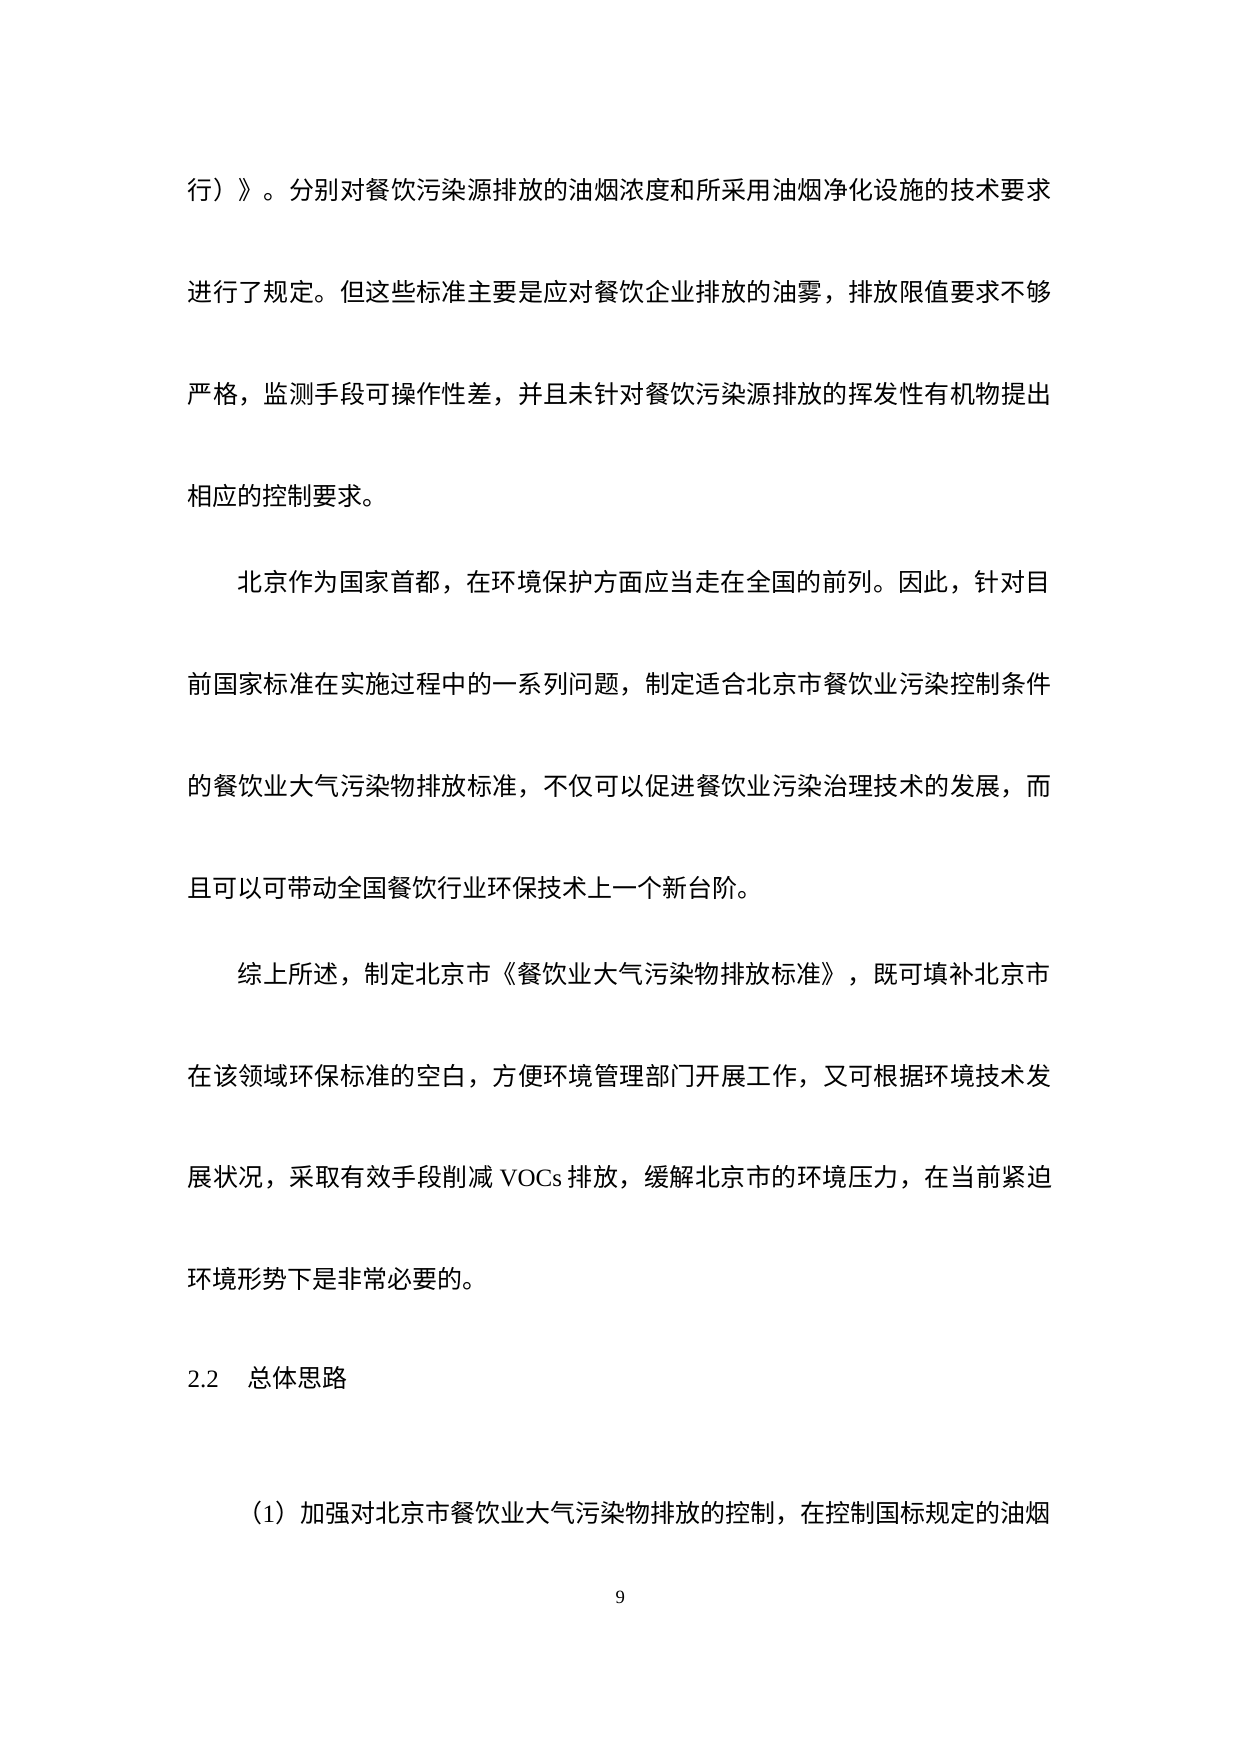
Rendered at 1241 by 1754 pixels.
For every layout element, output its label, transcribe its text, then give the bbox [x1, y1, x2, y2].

subtitle 总体思路 [187, 1342, 1053, 1410]
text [187, 155, 1053, 528]
text 综上所述，制定北京市《餐饮业大气污染物排放标准》，既可填补北京市在该领域环保标准的空白，方便环境管理部门开展工作，又可根据环境技术发展状况，采取有效手段削减VOCs排放，缓解北京市的环境压力，在当前紧迫环境形势下是非常必要的。 [187, 938, 1053, 1312]
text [187, 1478, 1053, 1546]
text 北京作为国家首都，在环境保护方面应当走在全国的前列。因此，针对目前国家标准在实施过程中的一系列问题，制定适合北京市餐饮业污染控制条件的餐饮业大气污染物排放标准，不仅可以促进餐饮业污染治理技术的发展，而且可以可带动全国餐饮行业环保技术上一个新台阶。 [187, 547, 1053, 920]
